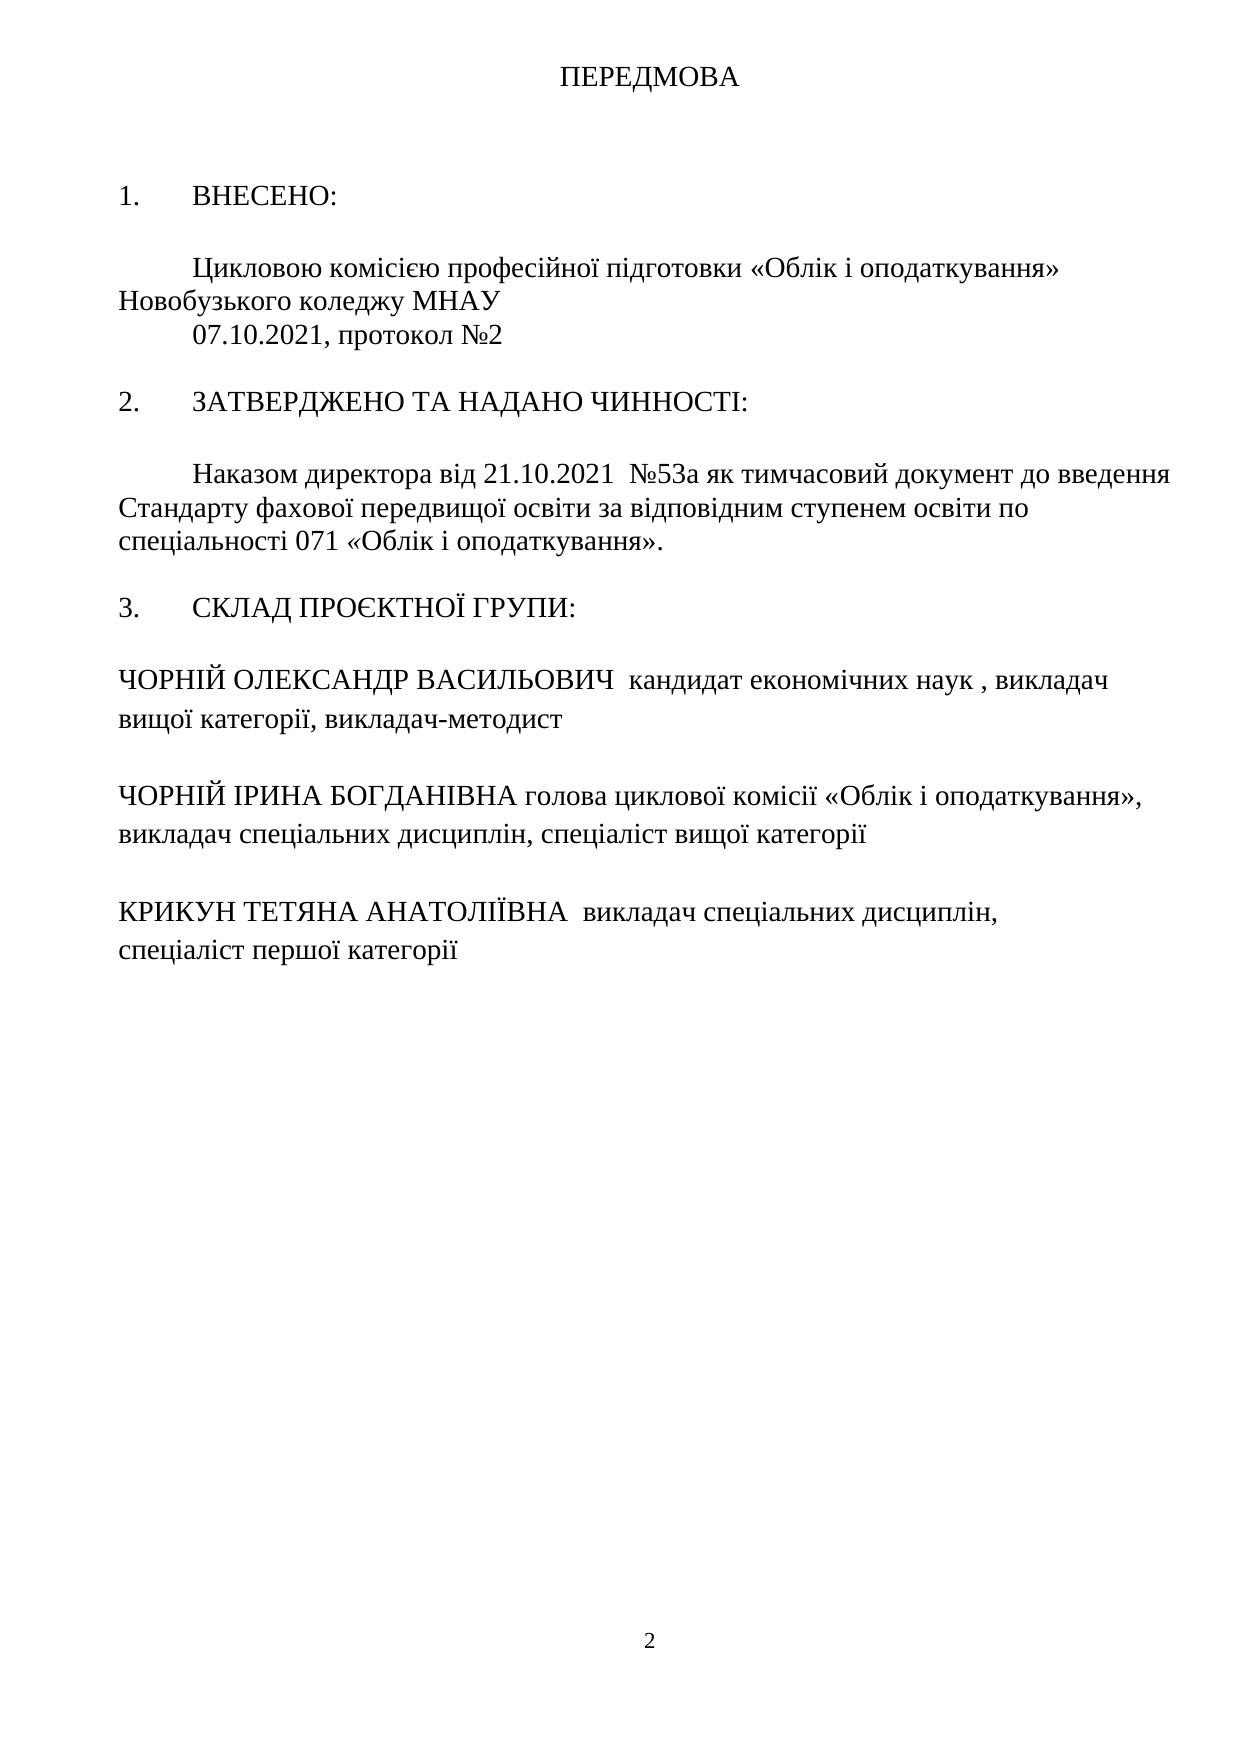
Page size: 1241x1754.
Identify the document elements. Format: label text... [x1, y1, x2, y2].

text ПЕРЕДМОВА [118, 59, 1181, 93]
text ЧОРНІЙ ІРИНА БОГДАНІВНА голова циклової комісії «Облік і оподаткування», викладач спеціальних дисциплін, спеціаліст вищої категорії [118, 778, 1181, 850]
list СКЛАД ПРОЄКТНОЇ ГРУПИ: [118, 590, 1181, 624]
list ВНЕСЕНО: [118, 178, 1181, 211]
list Цикловою комісією професійної підготовки «Облік і оподаткування» Новобузького коледжу МНАУ [118, 250, 1181, 317]
list 07.10.2021, протокол №2 [118, 317, 1181, 351]
list Наказом директора від 21.10.2021 №53а як тимчасовий документ до введення Стандарту фахової передвищої освіти за відповідним ступенем освіти по спеціальності 071 «Облік і оподаткування». [118, 456, 1181, 557]
text спеціаліст першої категорії [118, 932, 1181, 966]
text ЧОРНІЙ ОЛЕКСАНДР ВАСИЛЬОВИЧ кандидат економічних наук , викладач вищої категорії, викладач-методист [118, 662, 1181, 734]
list ЗАТВЕРДЖЕНО ТА НАДАНО ЧИННОСТІ: [118, 384, 1181, 418]
text КРИКУН ТЕТЯНА АНАТОЛІЇВНА викладач спеціальних дисциплін, [118, 894, 1181, 927]
